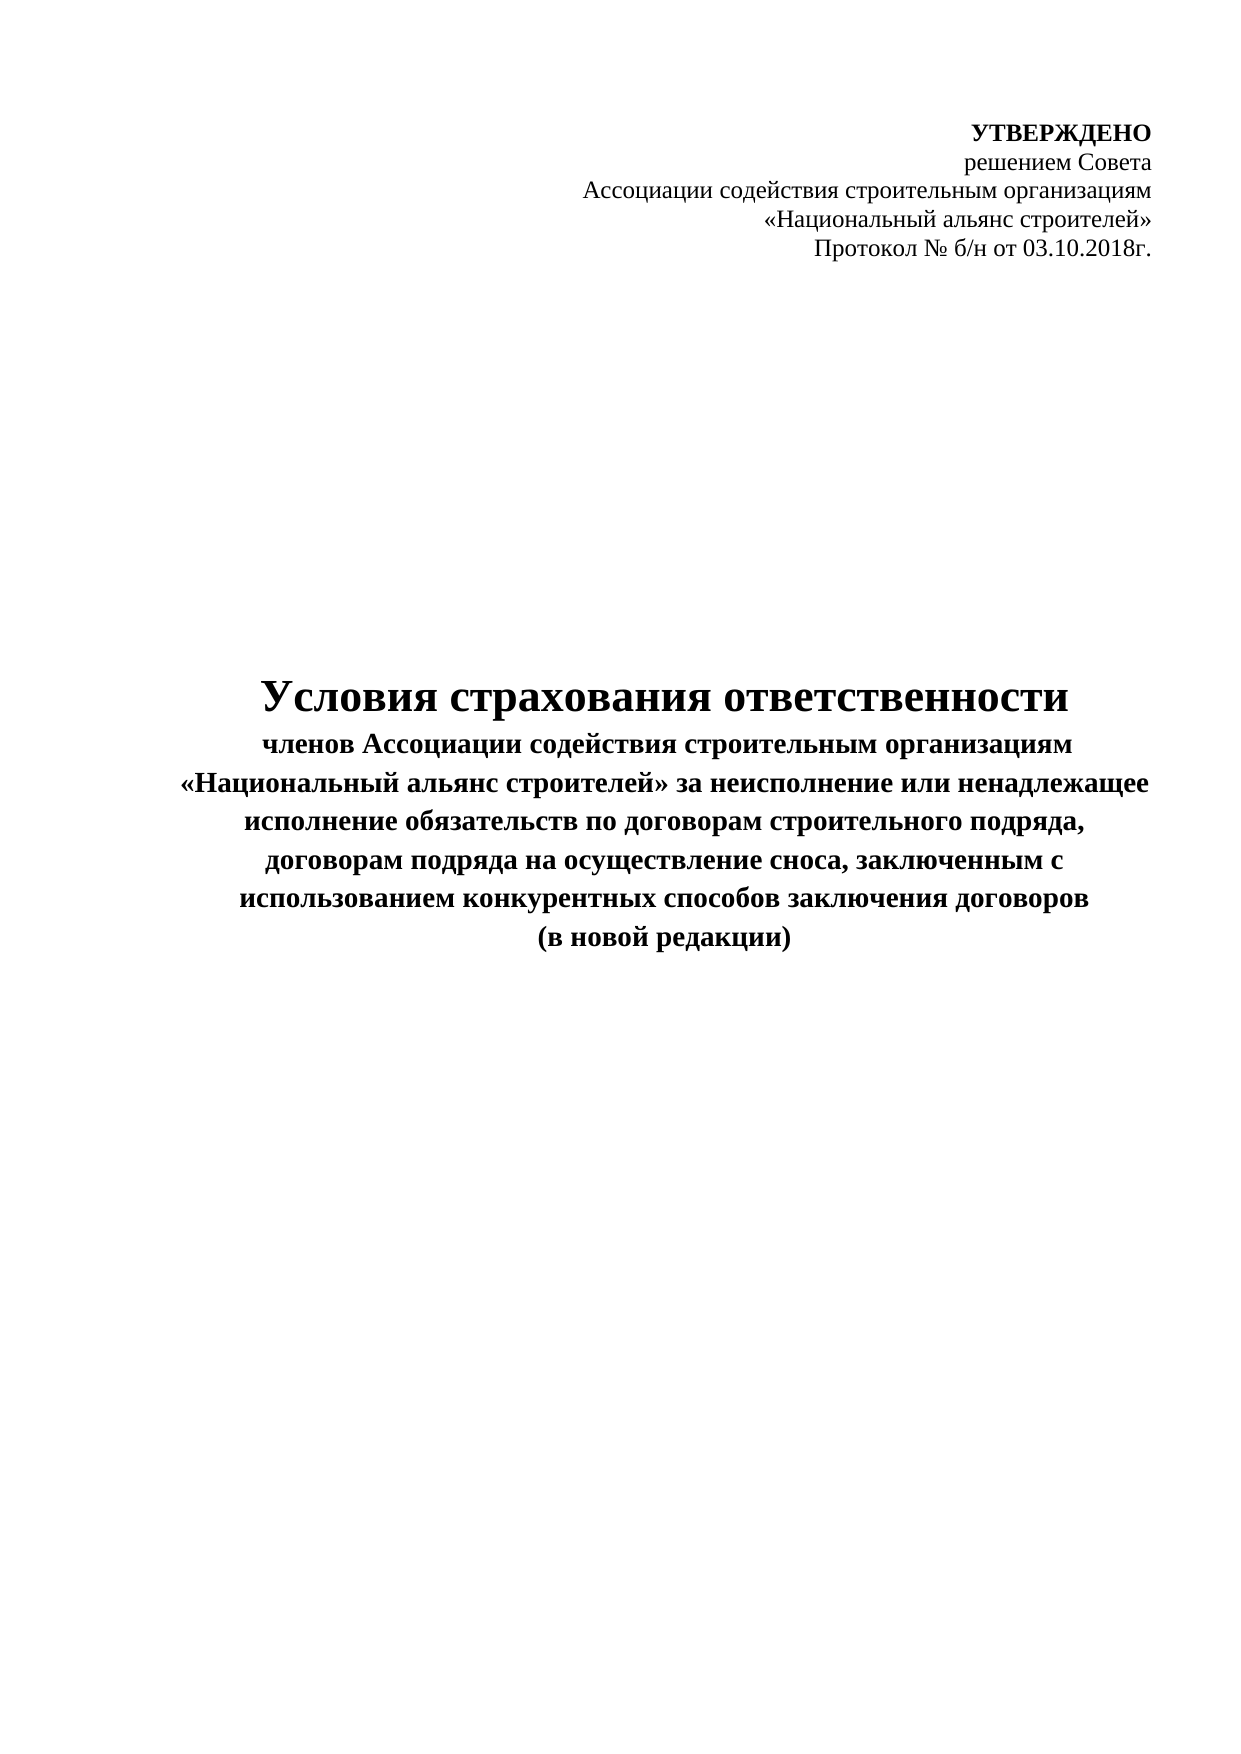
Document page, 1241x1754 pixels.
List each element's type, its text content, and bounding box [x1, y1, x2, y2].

text Протокол № б/н от 03.10.2018г. [177, 233, 1152, 262]
text Условия страхования ответственности членов Ассоциации содействия строительным организациям «Национальный альянс строителей» за неисполнение или ненадлежащее исполнение обязательств по договорам строительного подряда, договорам подряда на осуществление сноса, заключенным с использованием конкурентных способов заключения договоров [177, 669, 1152, 914]
text (в новой редакции) [177, 919, 1152, 953]
text УТВЕРЖДЕНО [177, 118, 1152, 147]
text решением Совета [177, 147, 1152, 176]
text Ассоциации содействия строительным организациям [177, 176, 1152, 204]
text «Национальный альянс строителей» [177, 204, 1152, 233]
